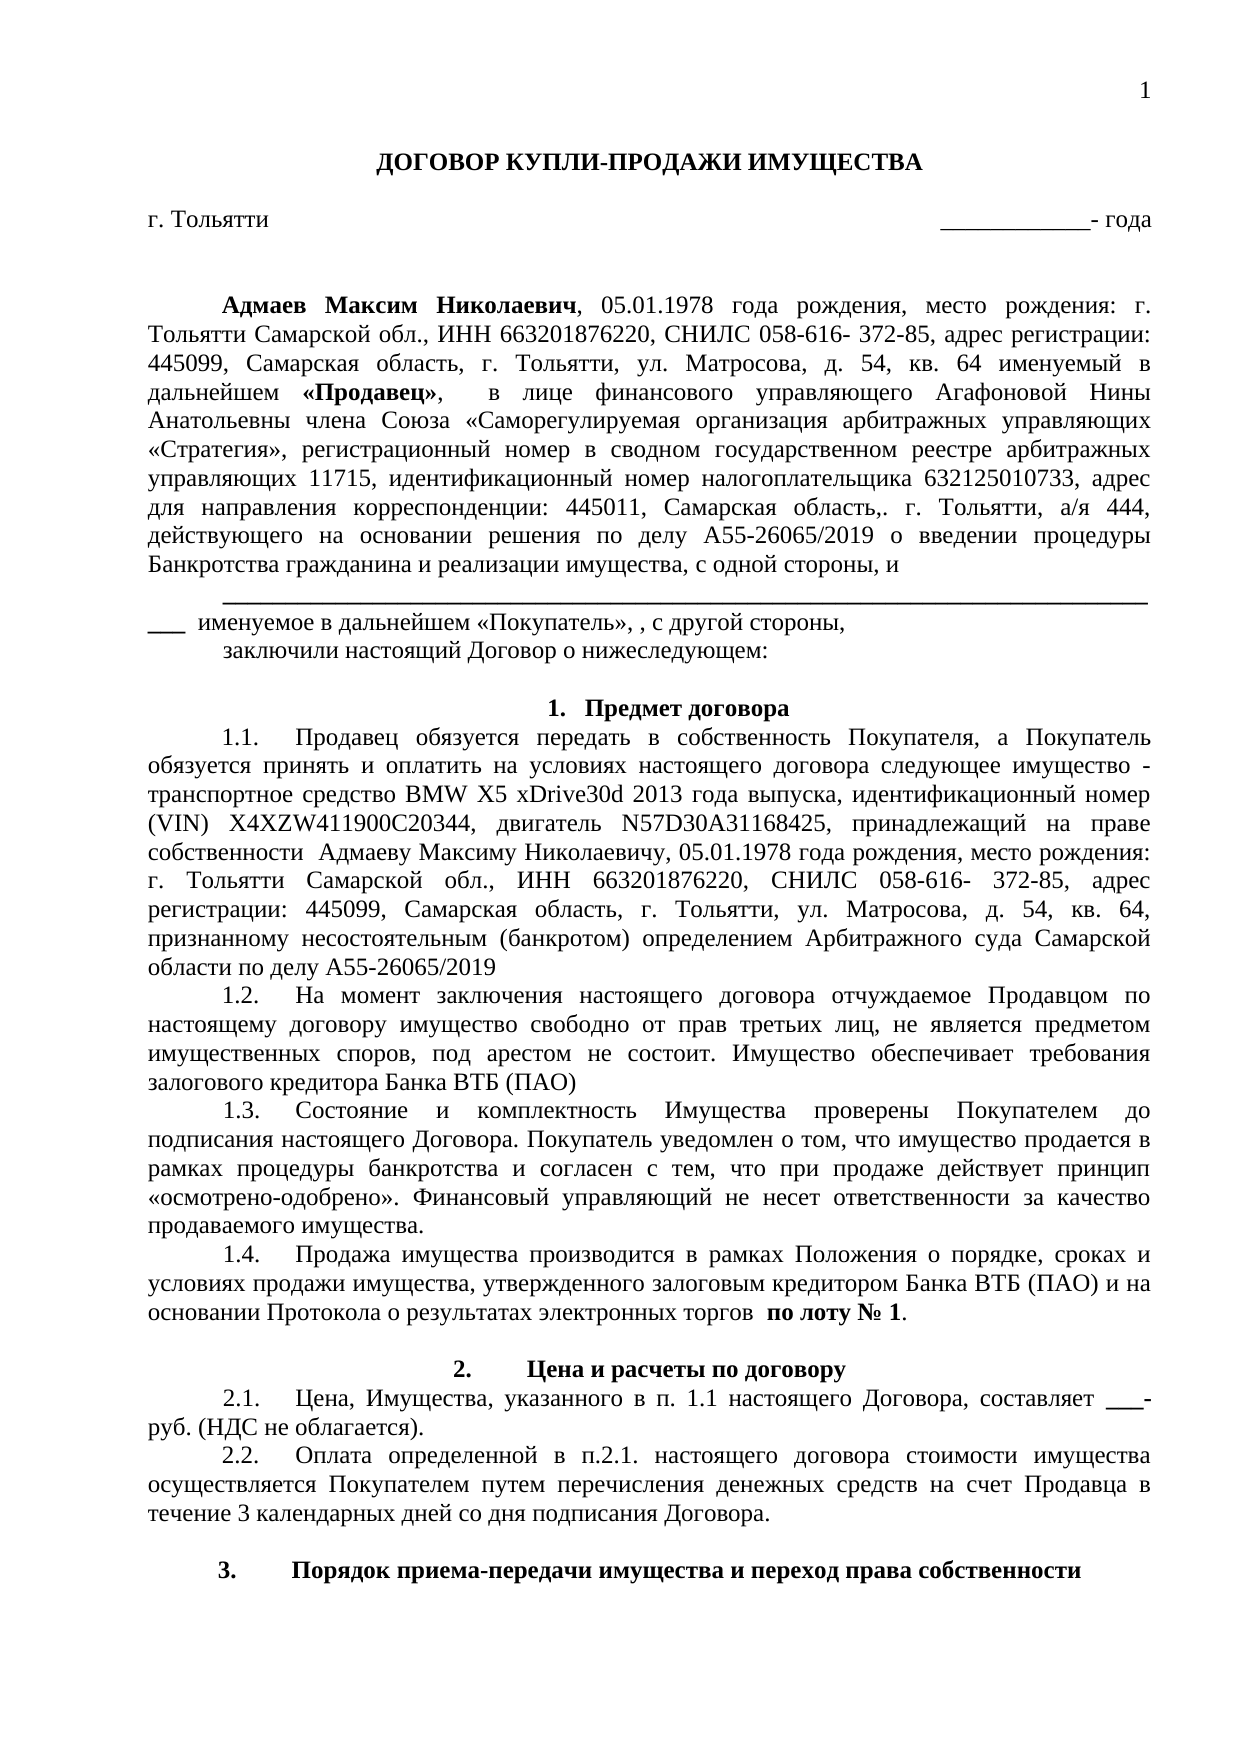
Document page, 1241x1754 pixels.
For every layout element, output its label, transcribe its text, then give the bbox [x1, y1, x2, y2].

text заключили настоящий Договор о нижеследующем: [148, 636, 1152, 664]
text г. Тольятти ____________- года [148, 204, 1152, 262]
text 1.4. Продажа имущества производится в рамках Положения о порядке, сроках и условиях продажи имущества, утвержденного залоговым кредитором Банка ВТБ (ПАО) и на основании Протокола о результатах электронных торгов по лоту № 1. [148, 1239, 1152, 1326]
text Адмаев Максим Николаевич, 05.01.1978 года рождения, место рождения: г. Тольятти Самарской обл., ИНН 663201876220, СНИЛС 058-616- 372-85, адрес регистрации: 445099, Самарская область, г. Тольятти, ул. Матросова, д. 54, кв. 64 именуемый в дальнейшем «Продавец», в лице финансового управляющего Агафоновой Нины Анатольевны члена Союза «Саморегулируемая организация арбитражных управляющих «Стратегия», регистрационный номер в сводном государственном реестре арбитражных управляющих 11715, идентификационный номер налогоплательщика 632125010733, адрес для направления корреспонденции: 445011, Самарская область,. г. Тольятти, а/я 444, действующего на основании решения по делу А55-26065/2019 о введении процедуры Банкротства гражданина и реализации имущества, с одной стороны, и [148, 291, 1152, 578]
text 2. Цена и расчеты по договору [148, 1354, 1152, 1383]
text 2.1. Цена, Имущества, указанного в п. 1.1 настоящего Договора, составляет ___- руб. (НДС не облагается). [148, 1383, 1152, 1441]
text 1.1. Продавец обязуется передать в собственность Покупателя, а Покупатель обязуется принять и оплатить на условиях настоящего договора следующее имущество - транспортное средство BMW X5 xDrive30d 2013 года выпуска, идентификационный номер (VIN) X4XZW411900C20344, двигатель N57D30A31168425, принадлежащий на праве собственности Адмаеву Максиму Николаевичу, 05.01.1978 года рождения, место рождения: г. Тольятти Самарской обл., ИНН 663201876220, СНИЛС 058-616- 372-85, адрес регистрации: 445099, Самарская область, г. Тольятти, ул. Матросова, д. 54, кв. 64, признанному несостоятельным (банкротом) определением Арбитражного суда Самарской области по делу А55-26065/2019 [148, 722, 1152, 981]
list Предмет договора [185, 693, 1152, 722]
text 3. Порядок приема-передачи имущества и переход права собственности [148, 1556, 1152, 1584]
text 1.3. Состояние и комплектность Имущества проверены Покупателем до подписания настоящего Договора. Покупатель уведомлен о том, что имущество продается в рамках процедуры банкротства и согласен с тем, что при продаже действует принцип «осмотрено-одобрено». Финансовый управляющий не несет ответственности за качество продаваемого имущества. [148, 1096, 1152, 1239]
text 1.2. На момент заключения настоящего договора отчуждаемое Продавцом по настоящему договору имущество свободно от прав третьих лиц, не является предметом имущественных споров, под арестом не состоит. Имущество обеспечивает требования залогового кредитора Банка ВТБ (ПАО) [148, 981, 1152, 1096]
text 2.2. Оплата определенной в п.2.1. настоящего договора стоимости имущества осуществляется Покупателем путем перечисления денежных средств на счет Продавца в течение 3 календарных дней со дня подписания Договора. [148, 1441, 1152, 1527]
text ДОГОВОР КУПЛИ-ПРОДАЖИ ИМУЩЕСТВА [148, 147, 1152, 176]
text _____________________________________________________________________________ именуемое в дальнейшем «Покупатель», , с другой стороны, [148, 578, 1152, 636]
